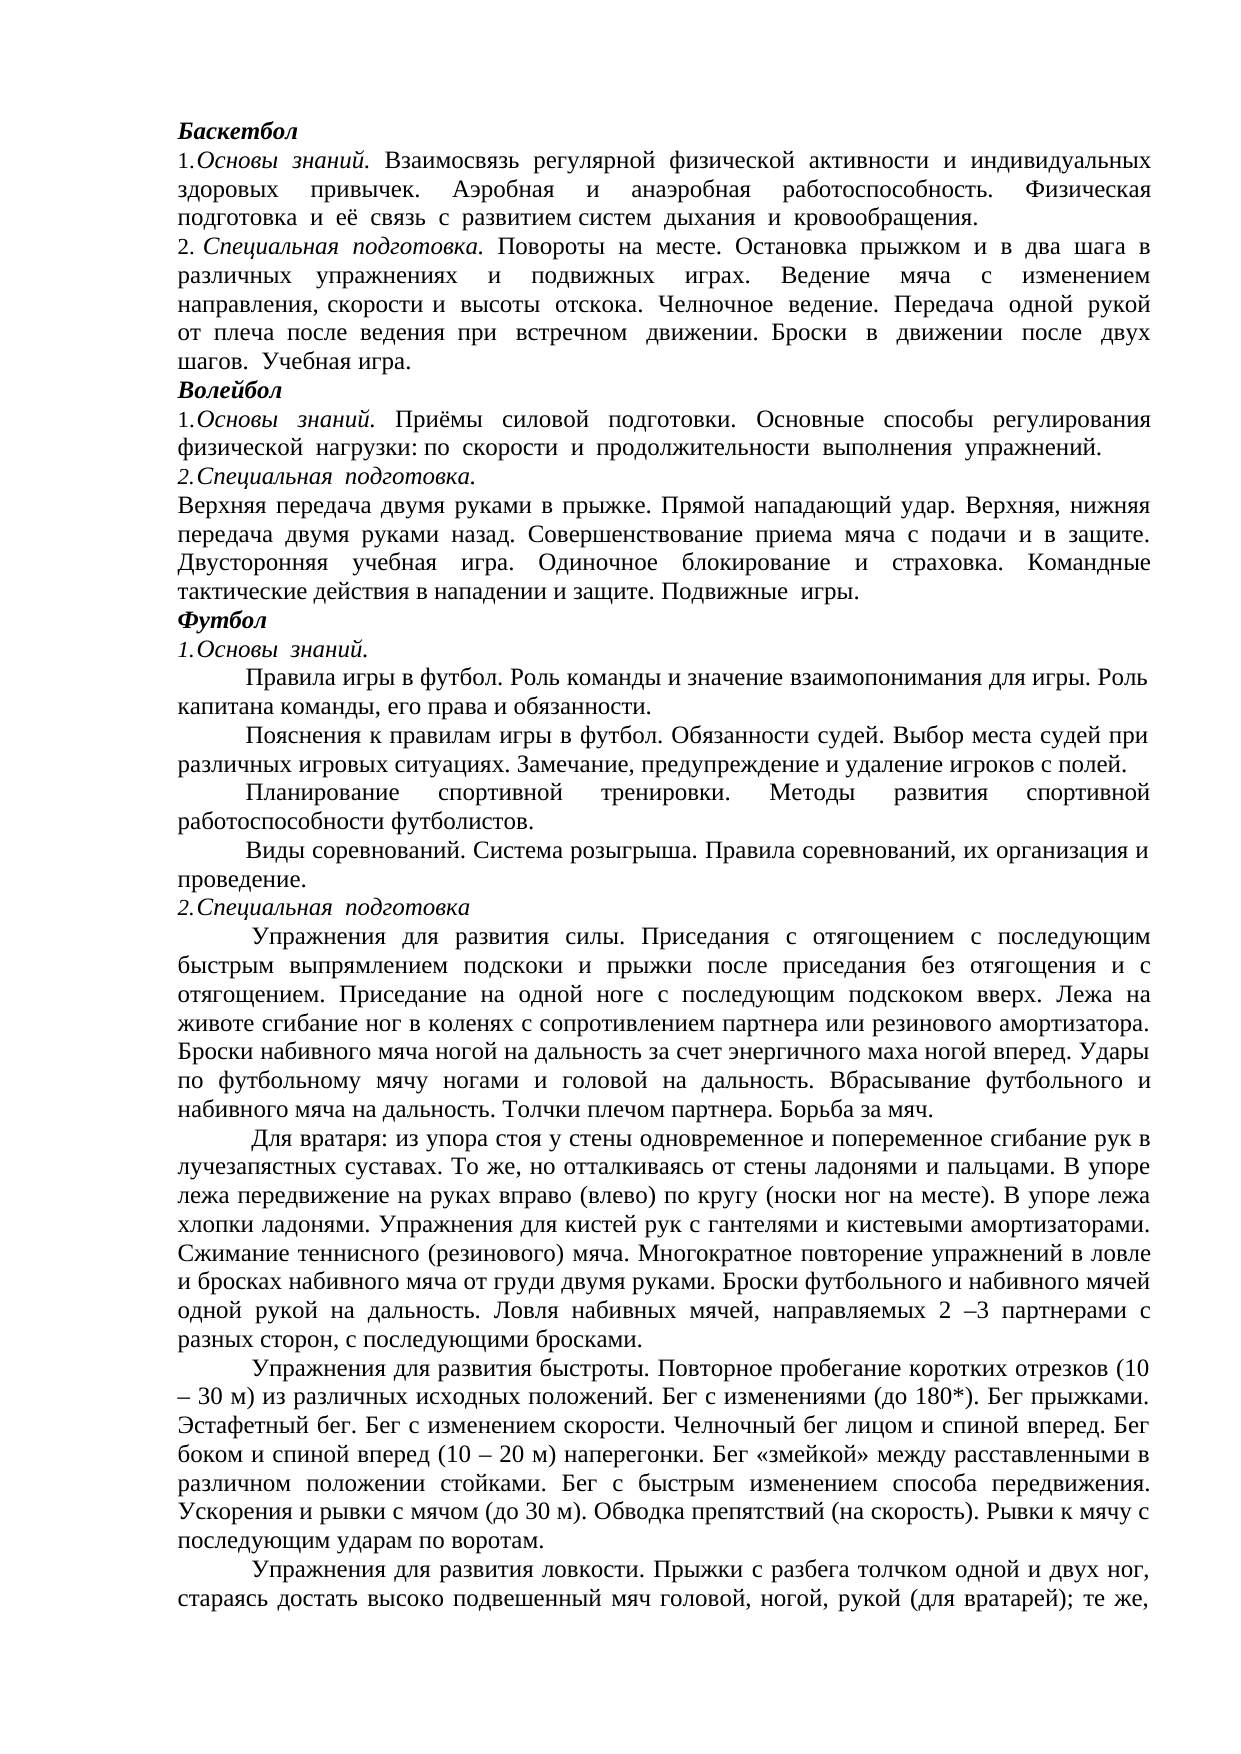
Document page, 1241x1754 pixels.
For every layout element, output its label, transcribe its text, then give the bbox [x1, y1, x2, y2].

subtitle Волейбол [177, 375, 1236, 404]
subtitle Футбол [177, 605, 1236, 634]
list Специальная подготовка. [177, 461, 1236, 490]
text Правила игры в футбол. Роль команды и значение взаимопонимания для игры. Роль капитана команды, его права и обязанности. [177, 662, 1236, 720]
list Основы знаний. Взаимосвязь регулярной физической активности и индивидуальных здоровых привычек. Аэробная и анаэробная работоспособность. Физическая подготовка и её связь с развитием систем дыхания и кровообращения. [177, 145, 1151, 231]
subtitle Баскетбол [177, 116, 1236, 145]
text Верхняя передача двумя руками в прыжке. Прямой нападающий удар. Верхняя, нижняя передача двумя руками назад. Совершенствование приема мяча с подачи и в защите. Двусторонняя учебная игра. Одиночное блокирование и страховка. Командные тактические действия в нападении и защите. Подвижные игры. [177, 490, 1151, 605]
list Специальная подготовка [177, 892, 1236, 921]
text Упражнения для развития ловкости. Прыжки с разбега толчком одной и двух ног, стараясь достать высоко подвешенный мяч головой, ногой, рукой (для вратарей); те же, [177, 1554, 1151, 1611]
text Упражнения для развития быстроты. Повторное пробегание коротких отрезков (10 [251, 1353, 1236, 1381]
text Планирование спортивной тренировки. Методы развития спортивной работоспособности футболистов. [177, 777, 1151, 835]
list Основы знаний. [177, 634, 1236, 662]
text Для вратаря: из упора стоя у стены одновременное и попеременное сгибание рук в лучезапястных суставах. То же, но отталкиваясь от стены ладонями и пальцами. В упоре лежа передвижение на руках вправо (влево) по кругу (носки ног на месте). В упоре лежа хлопки ладонями. Упражнения для кистей рук с гантелями и кистевыми амортизаторами. Сжимание теннисного (резинового) мяча. Многократное повторение упражнений в ловле и бросках набивного мяча от груди двумя руками. Броски футбольного и набивного мячей одной рукой на дальность. Ловля набивных мячей, направляемых 2 –3 партнерами с разных сторон, с последующими бросками. [177, 1123, 1151, 1353]
text Упражнения для развития силы. Приседания с отягощением с последующим быстрым выпрямлением подскоки и прыжки после приседания без отягощения и с отягощением. Приседание на одной ноге с последующим подскоком вверх. Лежа на животе сгибание ног в коленях с сопротивлением партнера или резинового амортизатора. Броски набивного мяча ногой на дальность за счет энергичного маха ногой вперед. Удары по футбольному мячу ногами и головой на дальность. Вбрасывание футбольного и набивного мяча на дальность. Толчки плечом партнера. Борьба за мяч. [177, 921, 1151, 1123]
text Виды соревнований. Система розыгрыша. Правила соревнований, их организация и проведение. [177, 835, 1236, 892]
text Пояснения к правилам игры в футбол. Обязанности судей. Выбор места судей при различных игровых ситуациях. Замечание, предупреждение и удаление игроков с полей. [177, 720, 1236, 777]
text – 30 м) из различных исходных положений. Бег с изменениями (до 180*). Бег прыжками. Эстафетный бег. Бег с изменением скорости. Челночный бег лицом и спиной вперед. Бег боком и спиной вперед (10 – 20 м) наперегонки. Бег «змейкой» между расставленными в различном положении стойками. Бег с быстрым изменением способа передвижения. Ускорения и рывки с мячом (до 30 м). Обводка препятствий (на скорость). Рывки к мячу с последующим ударам по воротам. [177, 1381, 1151, 1554]
list Основы знаний. Приёмы силовой подготовки. Основные способы регулирования физической нагрузки: по скорости и продолжительности выполнения упражнений. [177, 404, 1151, 461]
list Специальная подготовка. Повороты на месте. Остановка прыжком и в два шага в различных упражнениях и подвижных играх. Ведение мяча с изменением направления, скорости и высоты отскока. Челночное ведение. Передача одной рукой от плеча после ведения при встречном движении. Броски в движении после двух шагов. Учебная игра. [177, 231, 1151, 375]
